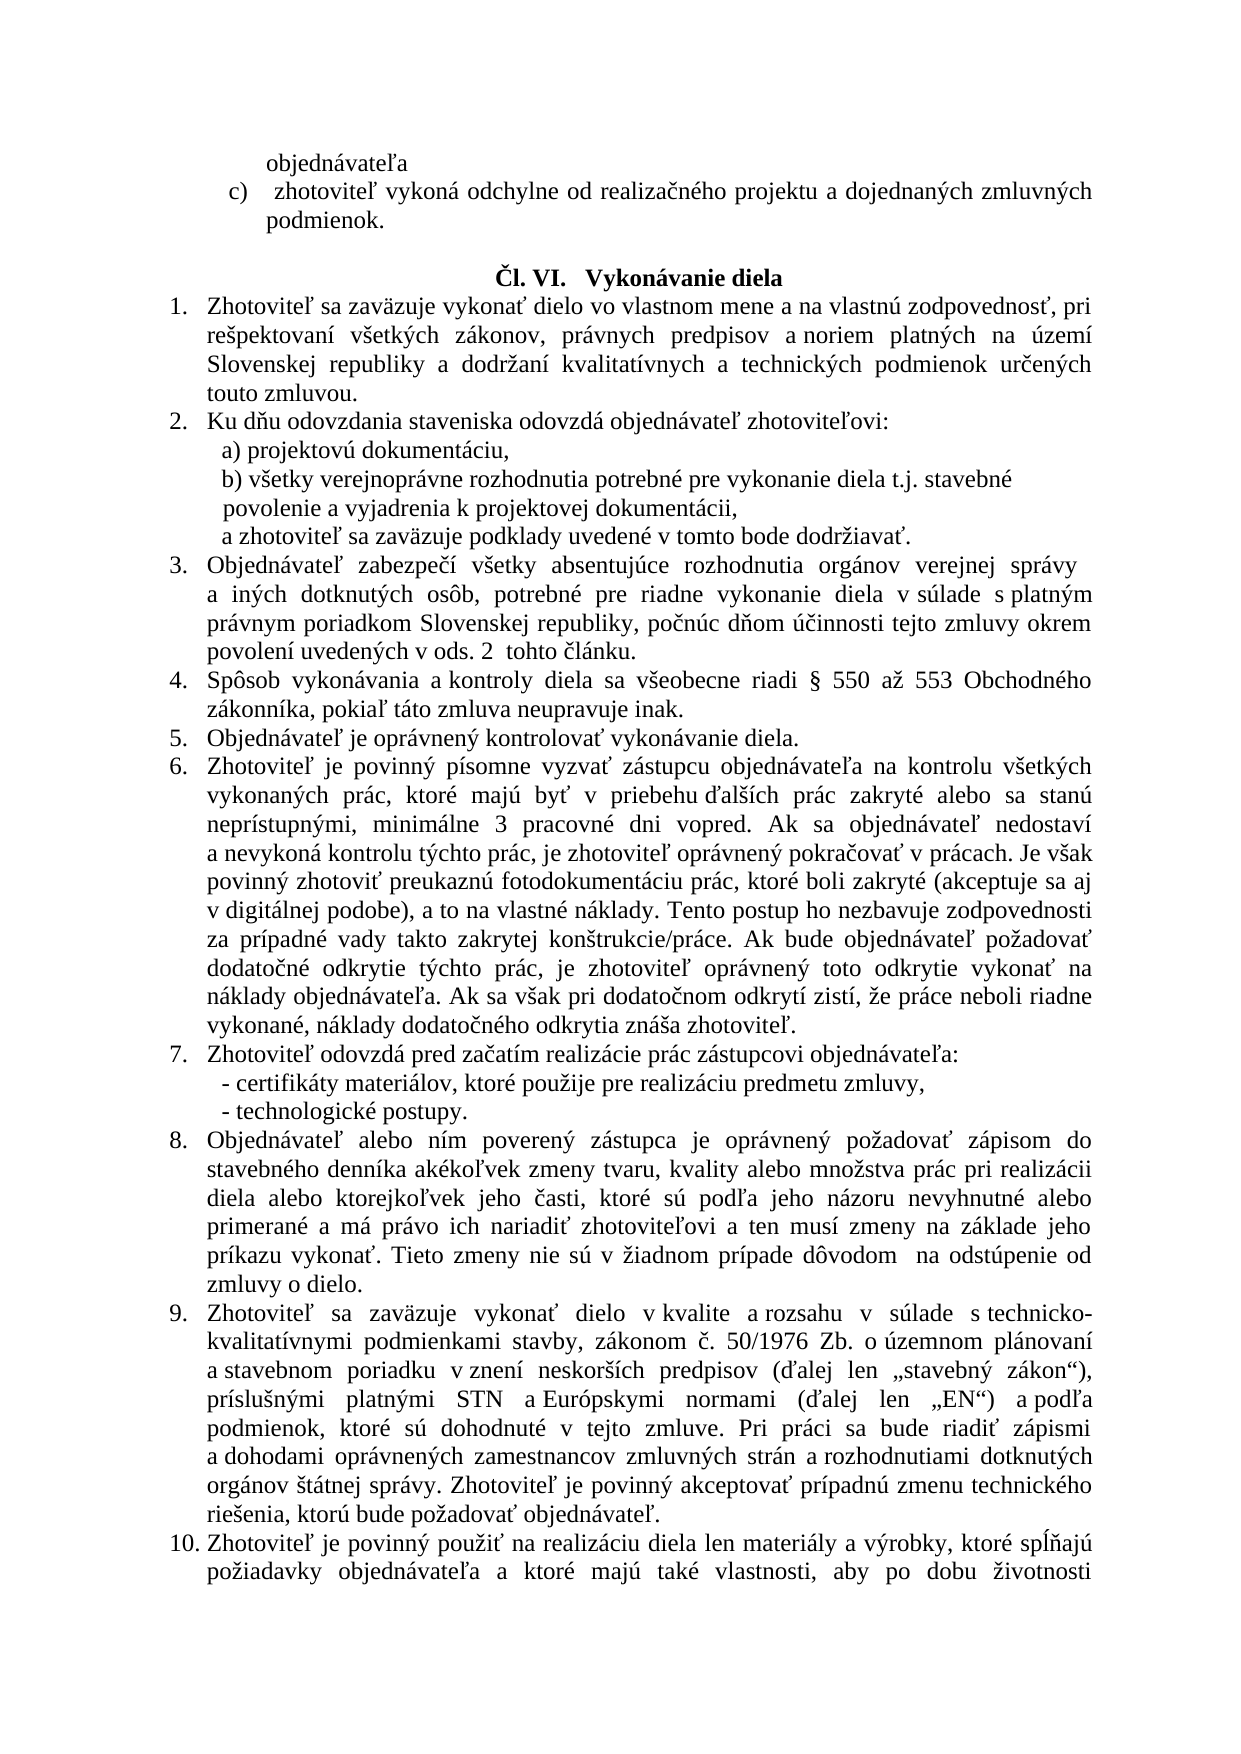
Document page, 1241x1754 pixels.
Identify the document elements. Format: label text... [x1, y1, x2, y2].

list Objednávateľ zabezpečí všetky absentujúce rozhodnutia orgánov verejnej správy a iných dotknutých osôb, potrebné pre riadne vykonanie diela v súlade s platným právnym poriadkom Slovenskej republiky, počnúc dňom účinnosti tejto zmluvy okrem povolení uvedených v ods. 2 tohto článku. [169, 550, 1093, 665]
text a) projektovú dokumentáciu, [221, 435, 1093, 464]
text - certifikáty materiálov, ktoré použije pre realizáciu predmetu zmluvy, [207, 1068, 1093, 1096]
list Zhotoviteľ odovzdá pred začatím realizácie prác zástupcovi objednávateľa: [169, 1039, 1093, 1068]
list Ku dňu odovzdania staveniska odovzdá objednávateľ zhotoviteľovi: [169, 406, 1093, 435]
list Objednávateľ je oprávnený kontrolovať vykonávanie diela. [169, 723, 1093, 751]
list Objednávateľ alebo ním poverený zástupca je oprávnený požadovať zápisom do stavebného denníka akékoľvek zmeny tvaru, kvality alebo množstva prác pri realizácii diela alebo ktorejkoľvek jeho časti, ktoré sú podľa jeho názoru nevyhnutné alebo primerané a má právo ich nariadiť zhotoviteľovi a ten musí zmeny na základe jeho príkazu vykonať. Tieto zmeny nie sú v žiadnom prípade dôvodom na odstúpenie od zmluvy o dielo. [169, 1125, 1093, 1298]
list Spôsob vykonávania a kontroly diela sa všeobecne riadi § 550 až 553 Obchodného zákonníka, pokiaľ táto zmluva neupravuje inak. [169, 665, 1093, 723]
list Zhotoviteľ je povinný písomne vyzvať zástupcu objednávateľa na kontrolu všetkých vykonaných prác, ktoré majú byť v priebehu ďalších prác zakryté alebo sa stanú neprístupnými, minimálne 3 pracovné dni vopred. Ak sa objednávateľ nedostaví a nevykoná kontrolu týchto prác, je zhotoviteľ oprávnený pokračovať v prácach. Je však povinný zhotoviť preukaznú fotodokumentáciu prác, ktoré boli zakryté (akceptuje sa aj v digitálnej podobe), a to na vlastné náklady. Tento postup ho nezbavuje zodpovednosti za prípadné vady takto zakrytej konštrukcie/práce. Ak bude objednávateľ požadovať dodatočné odkrytie týchto prác, je zhotoviteľ oprávnený toto odkrytie vykonať na náklady objednávateľa. Ak sa však pri dodatočnom odkrytí zistí, že práce neboli riadne vykonané, náklady dodatočného odkrytia znáša zhotoviteľ. [169, 751, 1093, 1039]
text a zhotoviteľ sa zaväzuje podklady uvedené v tomto bode dodržiavať. [221, 521, 1093, 550]
text Čl. VI. Vykonávanie diela [185, 263, 1093, 291]
list Zhotoviteľ sa zaväzuje vykonať dielo v kvalite a rozsahu v súlade s technicko-kvalitatívnymi podmienkami stavby, zákonom č. 50/1976 Zb. o územnom plánovaní a stavebnom poriadku v znení neskorších predpisov (ďalej len „stavebný zákon“), príslušnými platnými STN a Európskymi normami (ďalej len „EN“) a podľa podmienok, ktoré sú dohodnuté v tejto zmluve. Pri práci sa bude riadiť zápismi a dohodami oprávnených zamestnancov zmluvných strán a rozhodnutiami dotknutých orgánov štátnej správy. Zhotoviteľ je povinný akceptovať prípadnú zmenu technického riešenia, ktorú bude požadovať objednávateľ. [169, 1298, 1093, 1528]
text - technologické postupy. [207, 1096, 1093, 1125]
list Zhotoviteľ sa zaväzuje vykonať dielo vo vlastnom mene a na vlastnú zodpovednosť, pri rešpektovaní všetkých zákonov, právnych predpisov a noriem platných na území Slovenskej republiky a dodržaní kvalitatívnych a technických podmienok určených touto zmluvou. [169, 291, 1093, 406]
list zhotoviteľ vykoná odchylne od realizačného projektu a dojednaných zmluvných podmienok. [228, 176, 1093, 234]
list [169, 1528, 1093, 1585]
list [228, 148, 1093, 176]
text b) všetky verejnoprávne rozhodnutia potrebné pre vykonanie diela t.j. stavebné povolenie a vyjadrenia k projektovej dokumentácii, [221, 464, 1093, 521]
